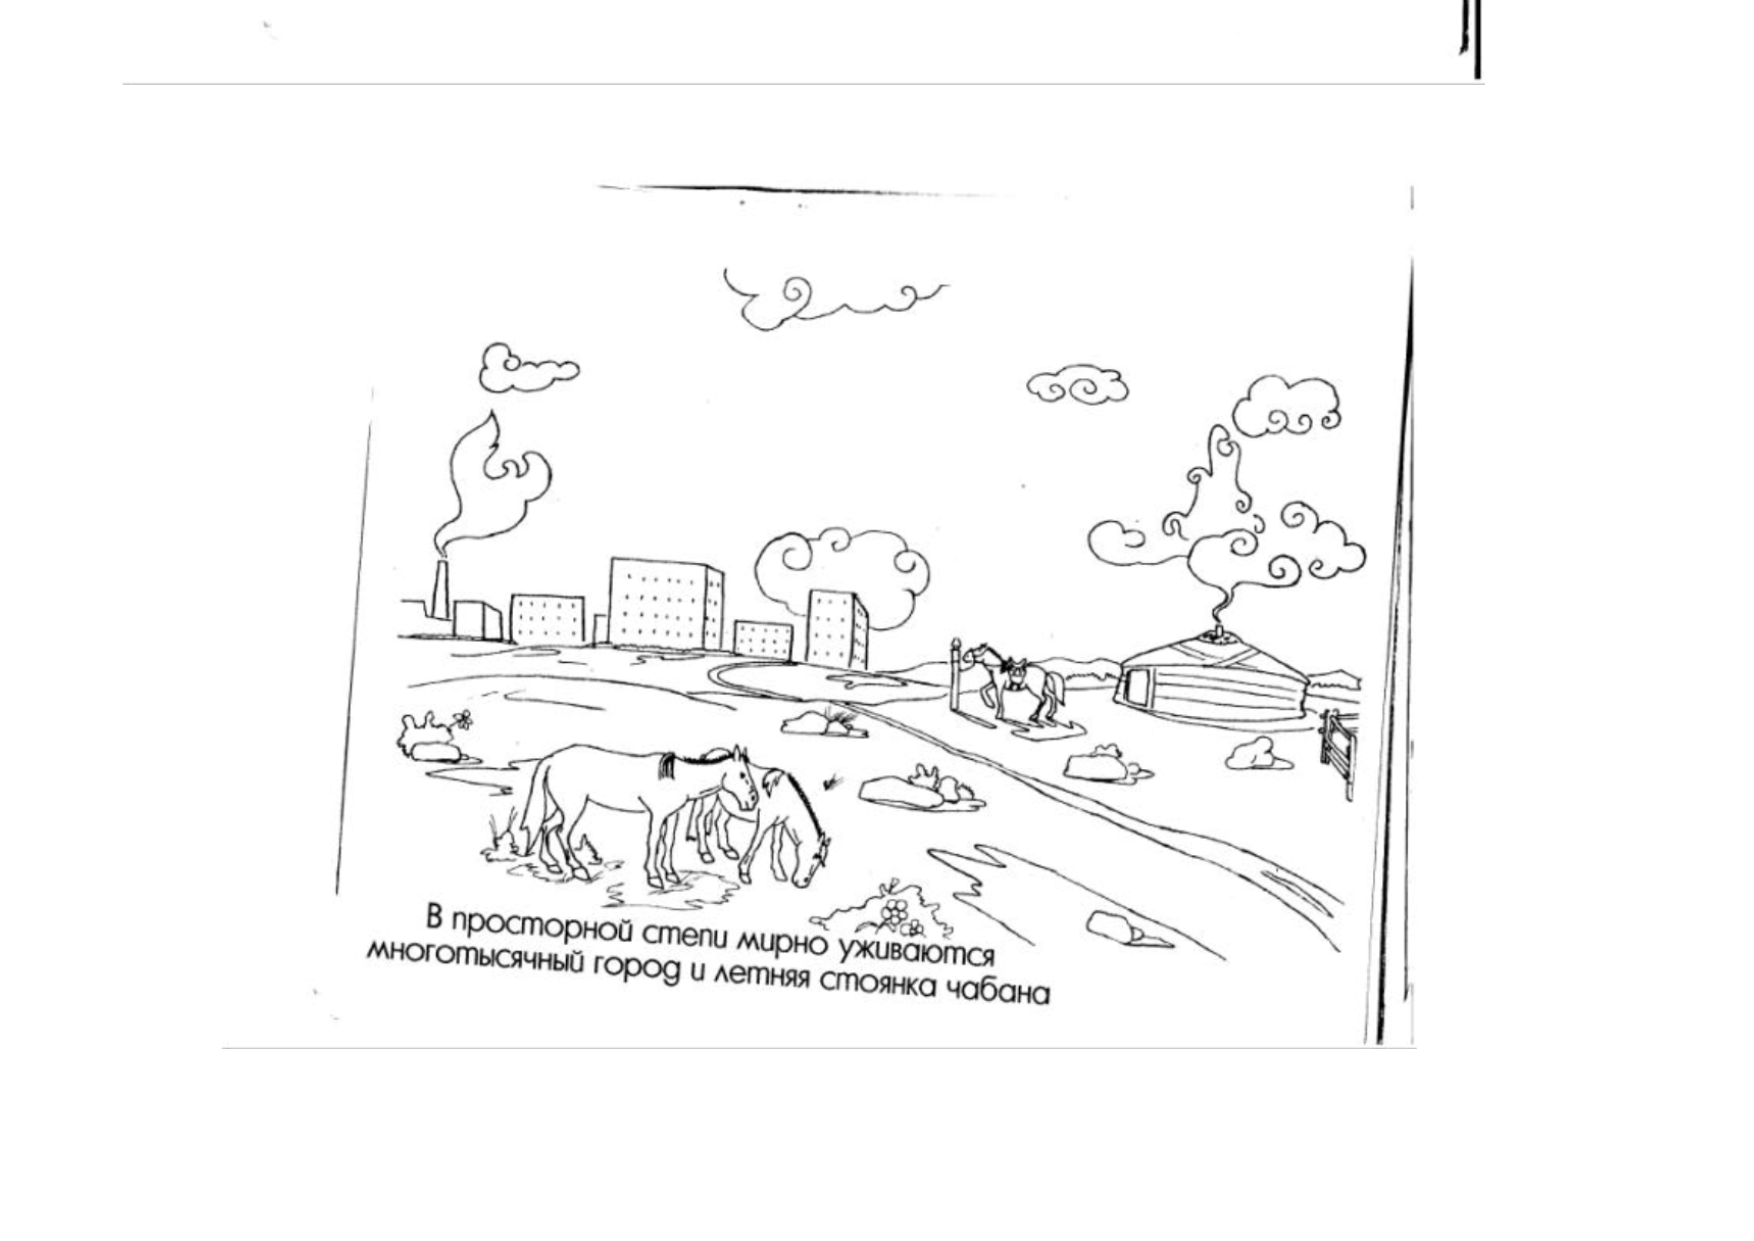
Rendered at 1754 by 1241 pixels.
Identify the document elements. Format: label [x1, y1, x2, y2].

picture [222, 179, 1416, 1049]
picture [123, 0, 1484, 83]
